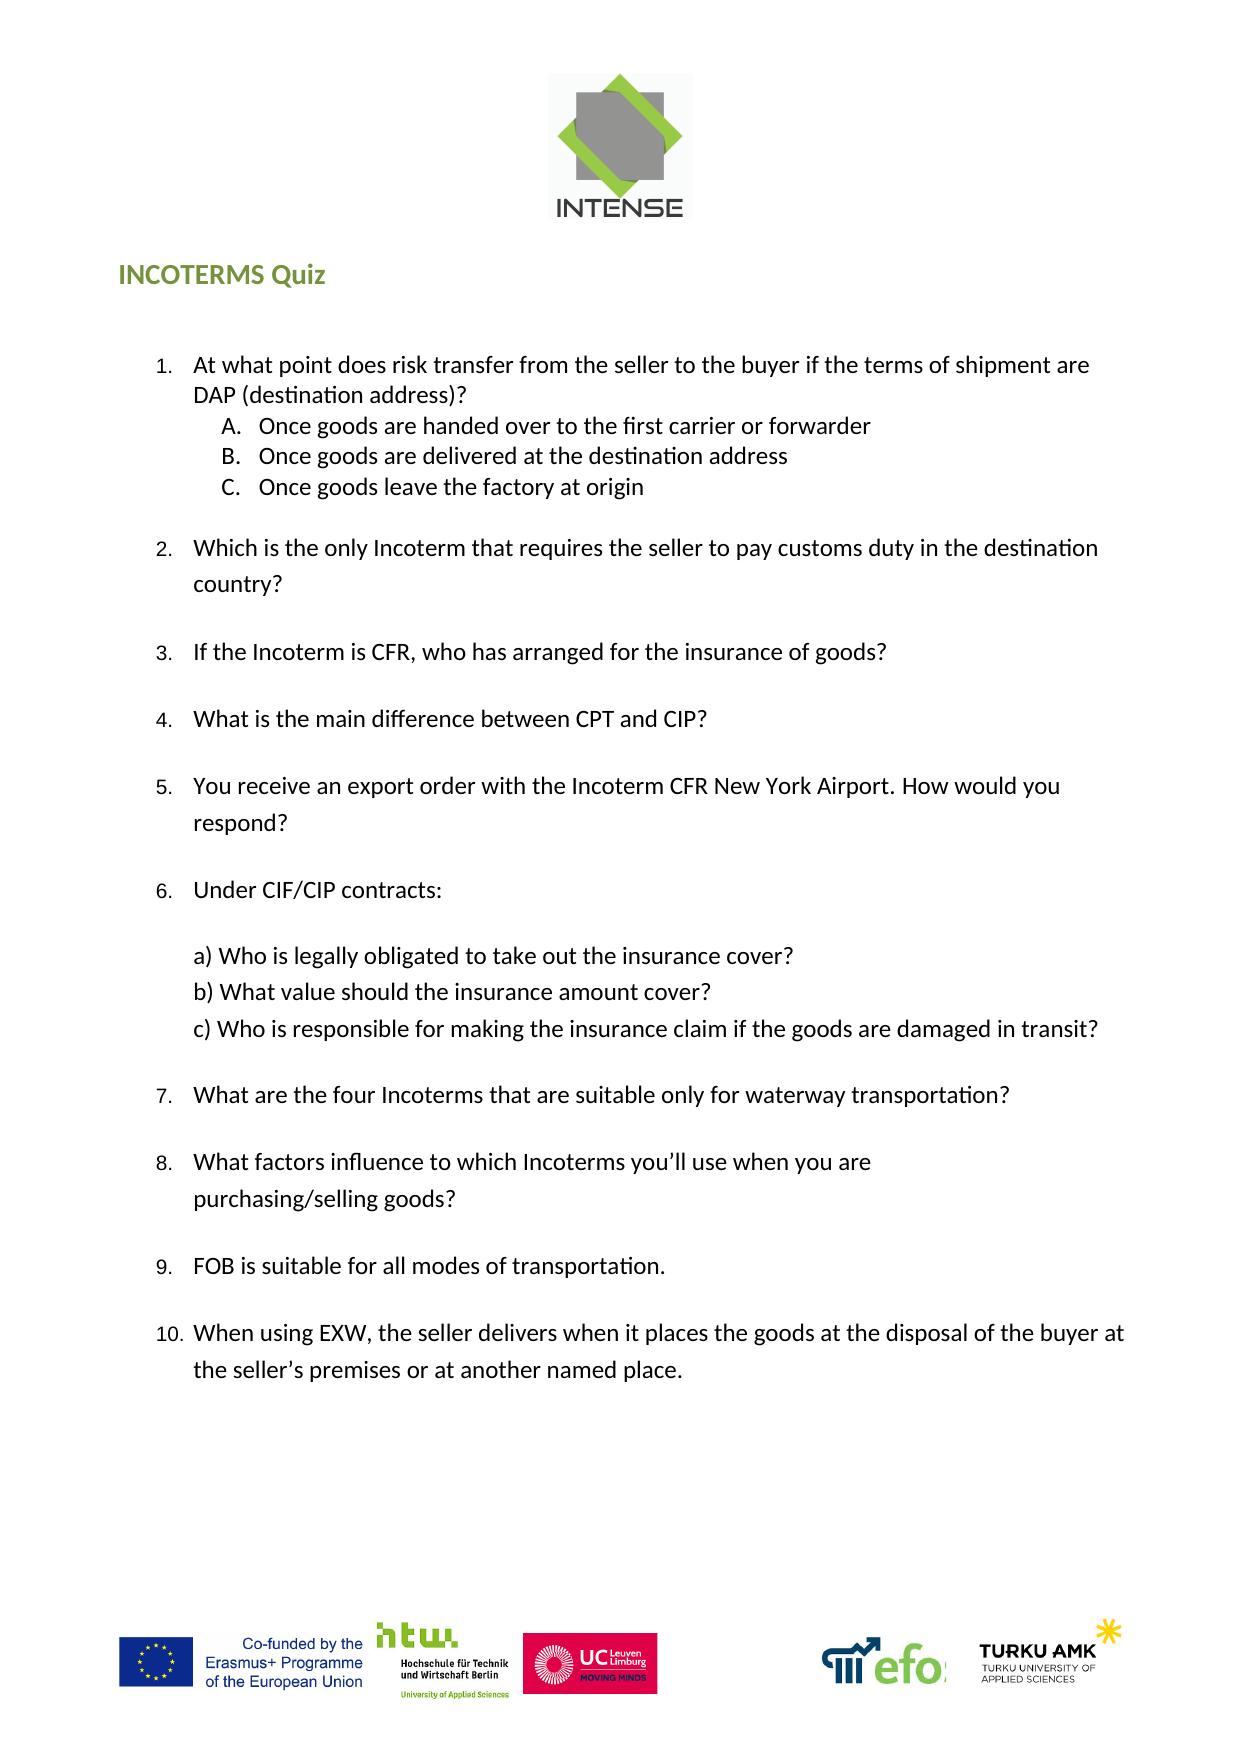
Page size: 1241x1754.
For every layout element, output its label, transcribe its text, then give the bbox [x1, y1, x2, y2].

list If the Incoterm is CFR, who has arranged for the insurance of goods? [156, 636, 1130, 698]
subtitle INCOTERMS Quiz [118, 256, 1122, 292]
list When using EXW, the seller delivers when it places the goods at the disposal of the buyer at the seller’s premises or at another named place. [156, 1317, 1130, 1384]
list What is the main difference between CPT and CIP? [156, 703, 1130, 765]
list Under CIF/CIP contracts: [156, 874, 1130, 905]
list At what point does risk transfer from the seller to the buyer if the terms of shipment are DAP (destination address)? [156, 349, 1122, 410]
list Once goods are delivered at the destination address [221, 440, 1130, 471]
text a) Who is legally obligated to take out the insurance cover? b) What value should the insurance amount cover? c) Who is responsible for making the insurance claim if the goods are damaged in transit? [193, 940, 1130, 1044]
list Which is the only Incoterm that requires the seller to pay customs duty in the destination country? [156, 532, 1130, 631]
picture [523, 1633, 658, 1694]
picture [370, 1612, 520, 1705]
list You receive an export order with the Incoterm CFR New York Airport. How would you respond? [156, 770, 1130, 869]
list FOB is suitable for all modes of transportation. [156, 1250, 1130, 1312]
list What factors influence to which Incoterms you’ll use when you are purchasing/selling goods? [156, 1146, 1130, 1245]
picture [973, 1614, 1130, 1688]
picture [817, 1628, 947, 1690]
list What are the four Incoterms that are suitable only for waterway transportation? [156, 1079, 1130, 1141]
list Once goods are handed over to the first carrier or forwarder [221, 410, 1130, 440]
list Once goods leave the factory at origin [221, 471, 1130, 501]
picture [180, 1630, 367, 1693]
picture [547, 73, 693, 219]
